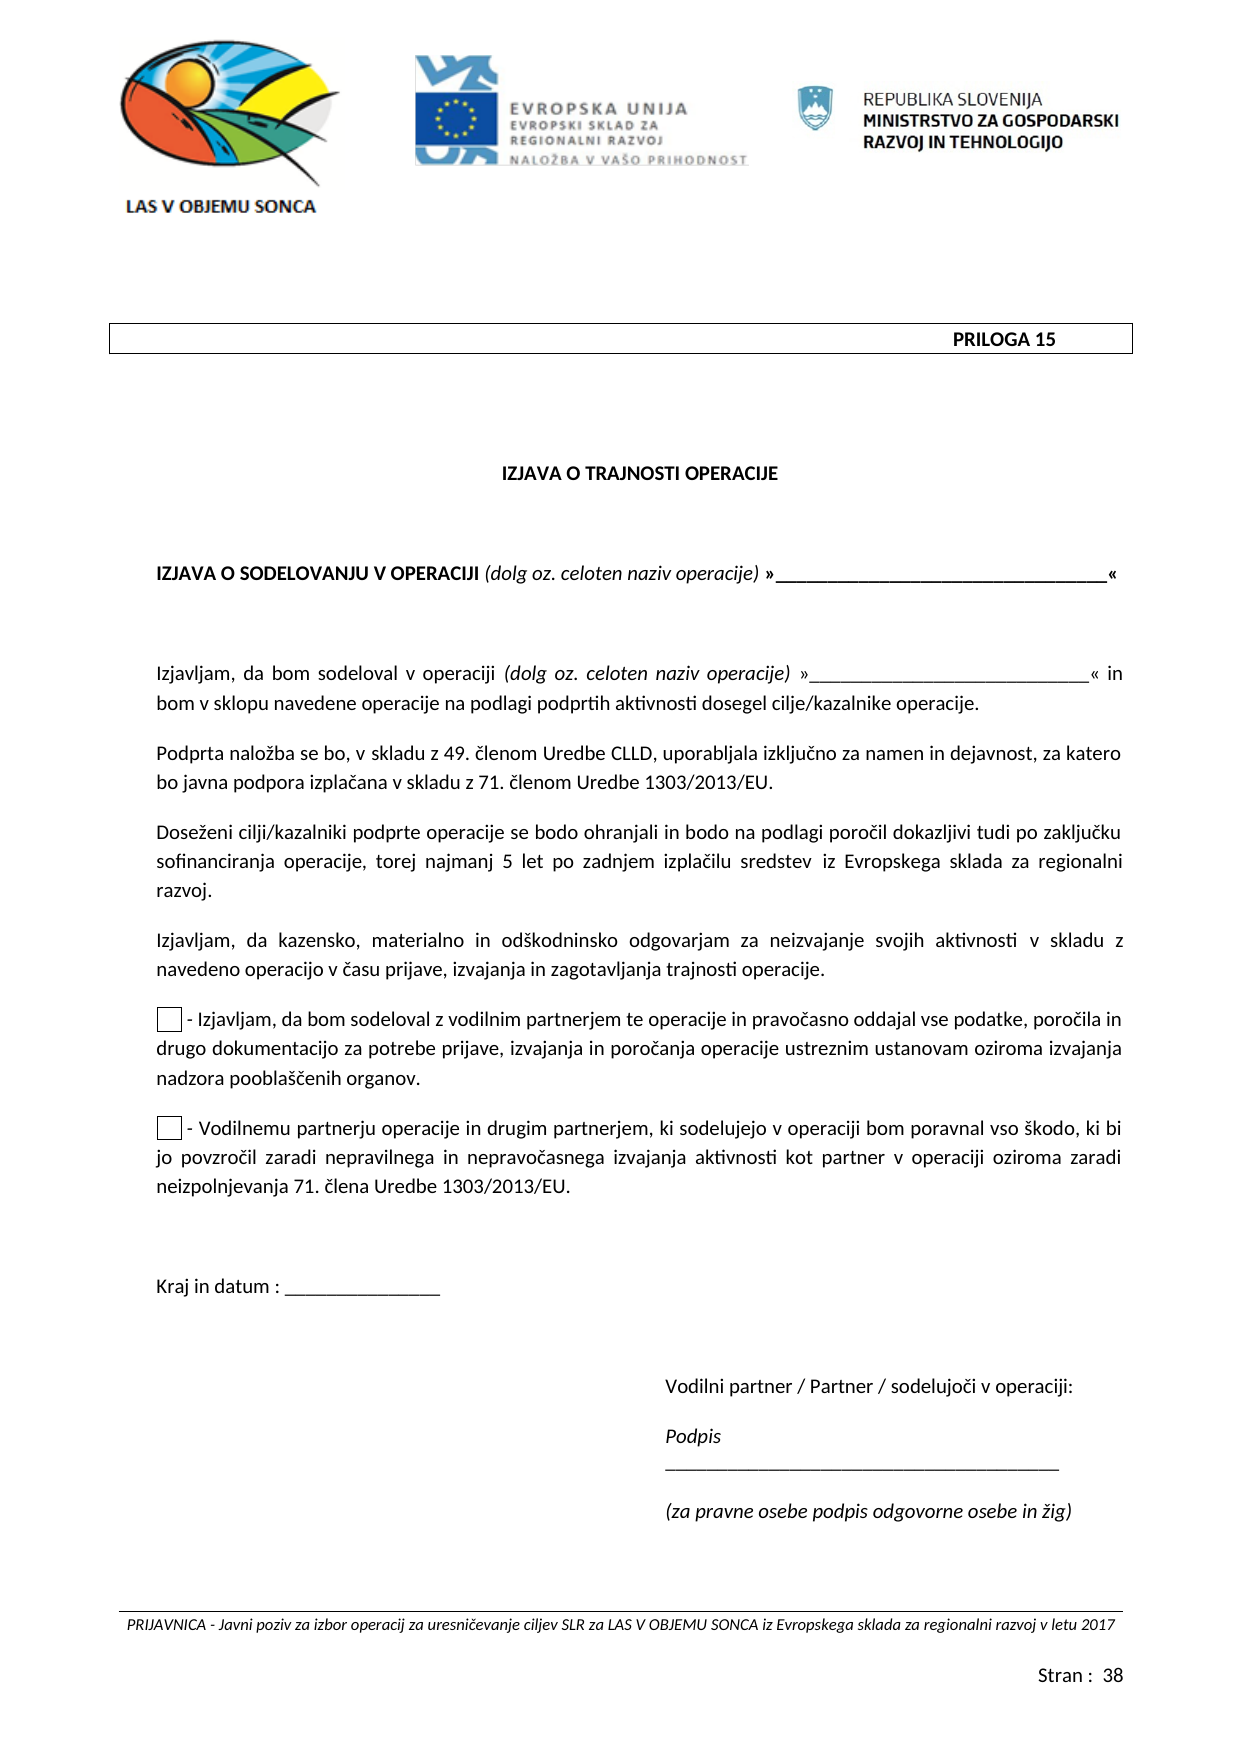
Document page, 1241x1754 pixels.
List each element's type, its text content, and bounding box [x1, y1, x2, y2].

picture [414, 55, 749, 167]
text Podpis [665, 1423, 1123, 1448]
text IZJAVA O TRAJNOSTI OPERACIJE [156, 461, 1123, 486]
text Izjavljam, da bom sodeloval v operaciji (dolg oz. celoten naziv operacije) »___________________________« in bom v sklopu navedene operacije na podlagi podprtih aktivnosti dosegel cilje/kazalnike operacije. [156, 661, 1123, 715]
picture [792, 81, 1135, 155]
text - Izjavljam, da bom sodeloval z vodilnim partnerjem te operacije in pravočasno oddajal vse podatke, poročila in drugo dokumentacijo za potrebe prijave, izvajanja in poročanja operacije ustreznim ustanovam oziroma izvajanja nadzora pooblaščenih organov. [156, 1006, 1123, 1090]
text PRILOGA 15 [110, 324, 1132, 353]
text Doseženi cilji/kazalniki podprte operacije se bodo ohranjali in bodo na podlagi poročil dokazljivi tudi po zaključku sofinanciranja operacije, torej najmanj 5 let po zadnjem izplačilu sredstev iz Evropskega sklada za regionalni razvoj. [156, 819, 1123, 903]
text Podprta naložba se bo, v skladu z 49. členom Uredbe CLLD, uporabljala izključno za namen in dejavnost, za katero bo javna podpora izplačana v skladu z 71. členom Uredbe 1303/2013/EU. [156, 740, 1123, 794]
text - Vodilnemu partnerju operacije in drugim partnerjem, ki sodelujejo v operaciji bom poravnal vso škodo, ki bi jo povzročil zaradi nepravilnega in nepravočasnega izvajanja aktivnosti kot partner v operaciji oziroma zaradi neizpolnjevanja 71. člena Uredbe 1303/2013/EU. [156, 1115, 1123, 1198]
text Vodilni partner / Partner / sodelujoči v operaciji: [665, 1373, 1123, 1398]
text Izjavljam, da kazensko, materialno in odškodninsko odgovarjam za neizvajanje svojih aktivnosti v skladu z navedeno operacijo v času prijave, izvajanja in zagotavljanja trajnosti operacije. [156, 927, 1123, 982]
text (za pravne osebe podpis odgovorne osebe in žig) [665, 1498, 1123, 1524]
picture [118, 37, 350, 224]
text ______________________________________ [665, 1448, 1123, 1474]
text IZJAVA O SODELOVANJU V OPERACIJI (dolg oz. celoten naziv operacije) »________________________________« [156, 561, 1123, 586]
text Kraj in datum : _______________ [156, 1273, 1123, 1298]
